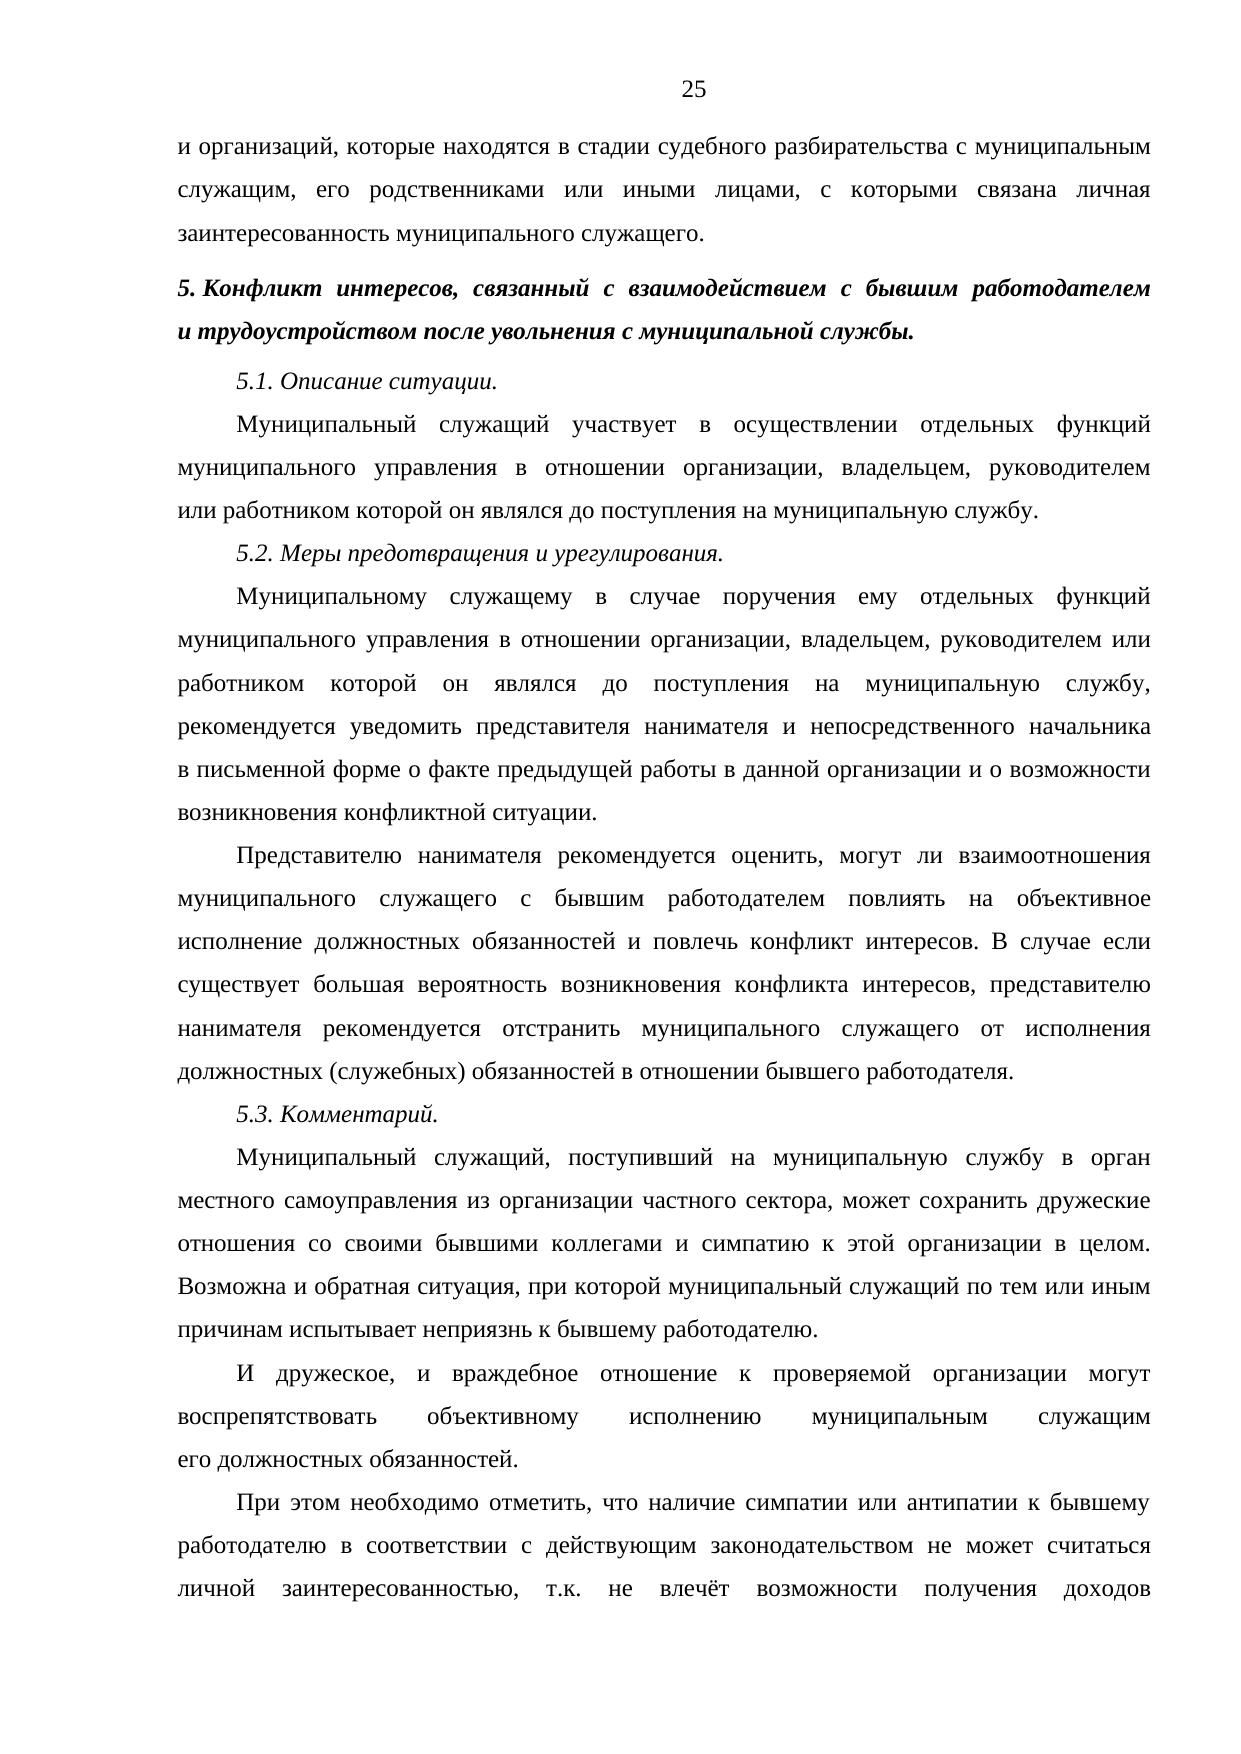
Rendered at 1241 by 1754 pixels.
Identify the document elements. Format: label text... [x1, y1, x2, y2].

text Описание ситуации. [177, 366, 1152, 394]
text Муниципальному служащему в случае поручения ему отдельных функций муниципального управления в отношении организации, владельцем, руководителем или работником которой он являлся до поступления на муниципальную службу, рекомендуется уведомить представителя нанимателя и непосредственного начальника в письменной форме о факте предыдущей работы в данной организации и о возможности возникновения конфликтной ситуации. [177, 581, 1152, 826]
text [177, 131, 1152, 246]
text Муниципальный служащий участвует в осуществлении отдельных функций муниципального управления в отношении организации, владельцем, руководителем или работником которой он являлся до поступления на муниципальную службу. [177, 409, 1152, 524]
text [177, 1487, 1152, 1602]
text Меры предотвращения и урегулирования. [177, 538, 1152, 567]
text Муниципальный служащий, поступивший на муниципальную службу в орган местного самоуправления из организации частного сектора, может сохранить дружеские отношения со своими бывшими коллегами и симпатию к этой организации в целом. Возможна и обратная ситуация, при которой муниципальный служащий по тем или иным причинам испытывает неприязнь к бывшему работодателю. [177, 1142, 1152, 1343]
text И дружеское, и враждебное отношение к проверяемой организации могут воспрепятствовать объективному исполнению муниципальным служащим его должностных обязанностей. [177, 1358, 1152, 1473]
text Конфликт интересов, связанный с взаимодействием с бывшим работодателем и трудоустройством после увольнения с муниципальной службы. [177, 273, 1152, 345]
text Представителю нанимателя рекомендуется оценить, могут ли взаимоотношения муниципального служащего с бывшим работодателем повлиять на объективное исполнение должностных обязанностей и повлечь конфликт интересов. В случае если существует большая вероятность возникновения конфликта интересов, представителю нанимателя рекомендуется отстранить муниципального служащего от исполнения должностных (служебных) обязанностей в отношении бывшего работодателя. [177, 840, 1152, 1084]
text Комментарий. [177, 1099, 1152, 1128]
